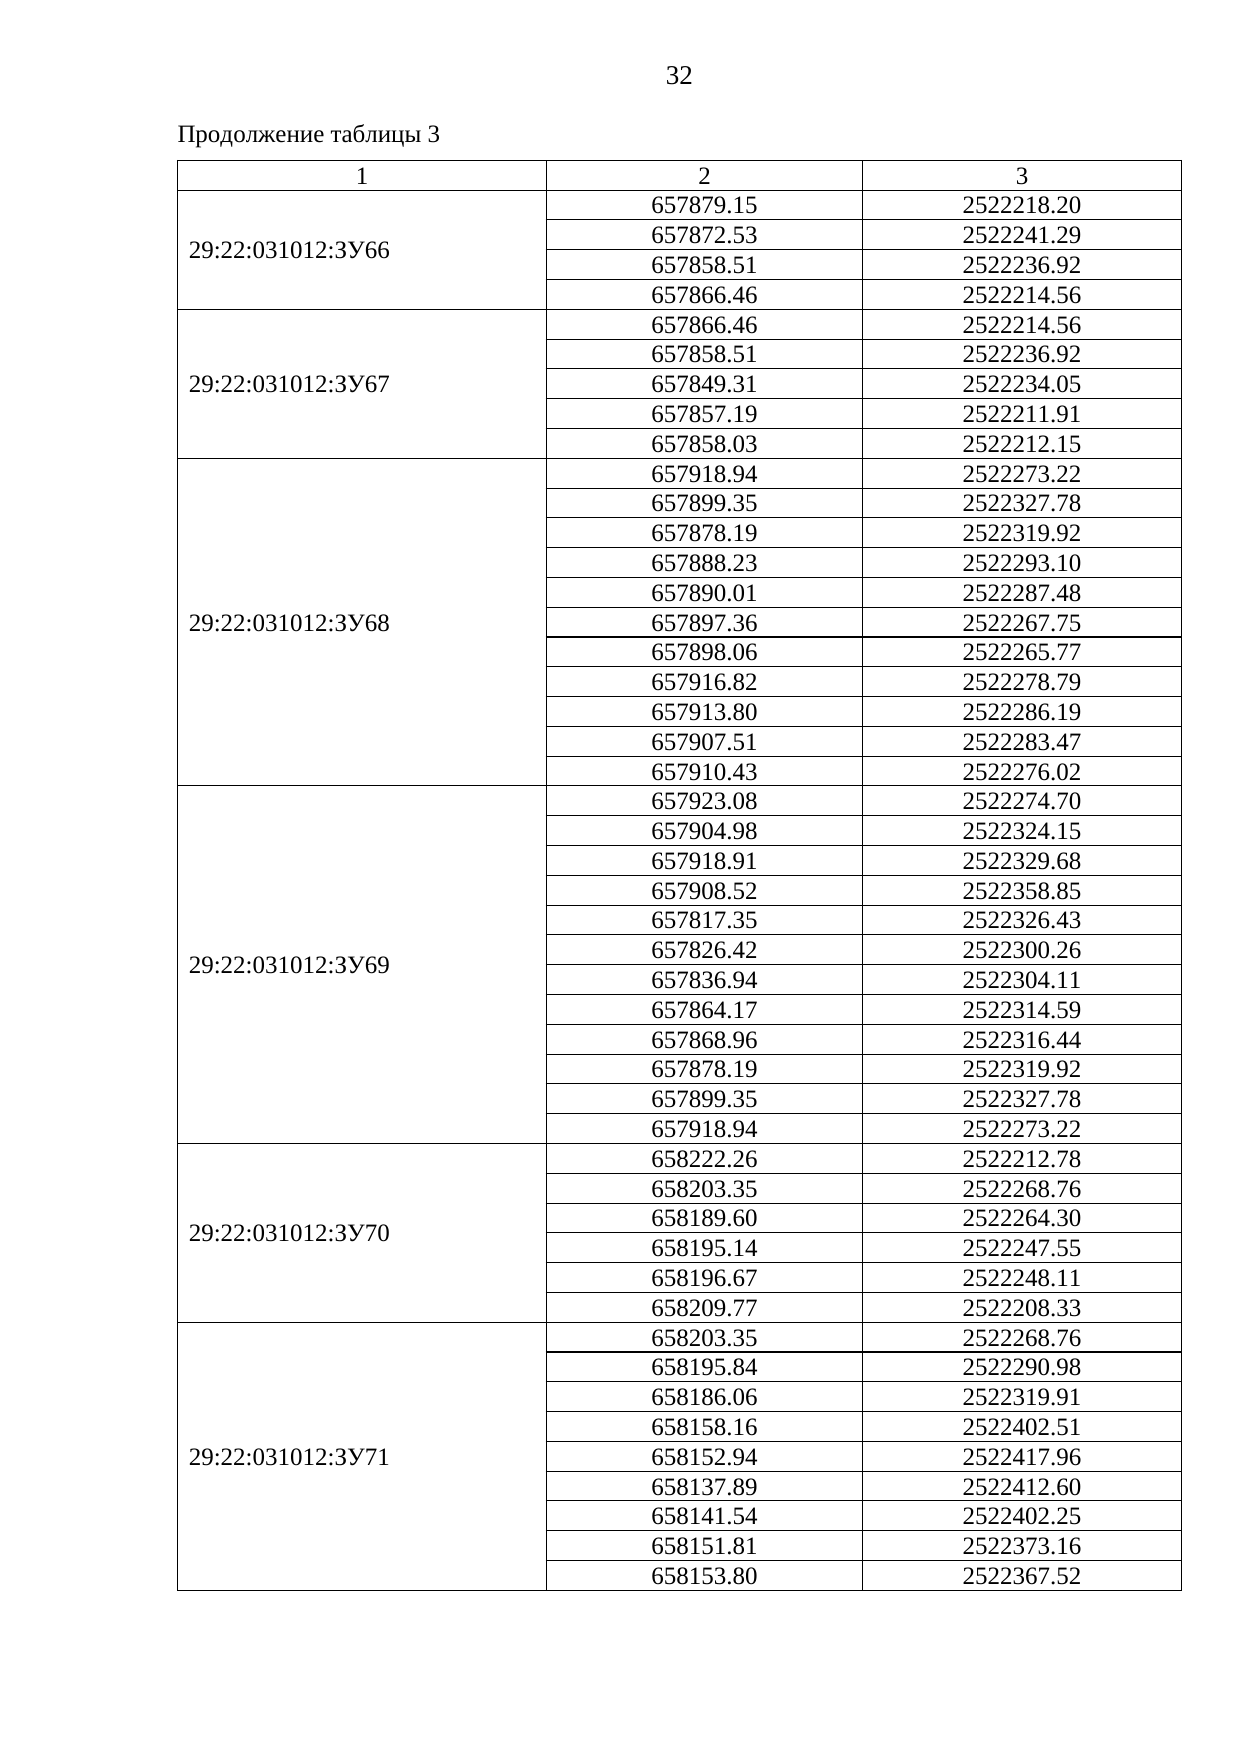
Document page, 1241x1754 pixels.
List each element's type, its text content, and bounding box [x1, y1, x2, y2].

table_cell 657899.35 [547, 489, 862, 517]
table_cell 2522286.19 [863, 697, 1181, 726]
table_header 3 [863, 161, 1181, 189]
table_cell 29:22:031012:ЗУ68 [178, 459, 546, 785]
table_cell 657857.19 [547, 399, 862, 428]
table_cell 658151.81 [547, 1531, 862, 1560]
table_cell 657858.51 [547, 340, 862, 368]
table_cell 2522273.22 [863, 459, 1181, 487]
table_cell 657908.52 [547, 876, 862, 904]
table_cell 2522267.75 [863, 608, 1181, 636]
table_cell 2522367.52 [863, 1561, 1181, 1590]
table_cell 2522319.92 [863, 518, 1181, 547]
table_cell 2522316.44 [863, 1025, 1181, 1053]
table_cell 2522287.48 [863, 578, 1181, 607]
table_cell 2522264.30 [863, 1204, 1181, 1232]
table_cell 658152.94 [547, 1442, 862, 1471]
table_cell 2522373.16 [863, 1531, 1181, 1560]
table_cell 2522283.47 [863, 727, 1181, 756]
table_cell 658203.35 [547, 1323, 862, 1351]
table_cell 2522218.20 [863, 191, 1181, 219]
table_header 2 [547, 161, 862, 189]
table_cell 2522412.60 [863, 1472, 1181, 1500]
table_cell 658153.80 [547, 1561, 862, 1590]
table_cell 657879.15 [547, 191, 862, 219]
table_cell 657836.94 [547, 965, 862, 994]
text Продолжение таблицы 3 [177, 119, 1181, 148]
table_cell 657897.36 [547, 608, 862, 636]
table_cell 657918.94 [547, 1114, 862, 1143]
table_cell 2522268.76 [863, 1174, 1181, 1202]
table_cell 657817.35 [547, 906, 862, 934]
table_cell 657899.35 [547, 1084, 862, 1113]
table_cell 2522327.78 [863, 1084, 1181, 1113]
table_cell 2522319.91 [863, 1382, 1181, 1411]
table_cell 2522276.02 [863, 757, 1181, 785]
table_header 1 [178, 161, 546, 189]
table_cell 2522324.15 [863, 816, 1181, 845]
table_cell 29:22:031012:ЗУ71 [178, 1323, 546, 1590]
table_cell 657872.53 [547, 220, 862, 249]
table_cell 2522236.92 [863, 250, 1181, 279]
table_cell 657849.31 [547, 369, 862, 398]
table_cell 2522402.51 [863, 1412, 1181, 1441]
table_cell 657898.06 [547, 638, 862, 666]
table_cell 2522234.05 [863, 369, 1181, 398]
table_cell 657878.19 [547, 1055, 862, 1083]
table_cell 2522304.11 [863, 965, 1181, 994]
table_cell 657878.19 [547, 518, 862, 547]
table_cell 657826.42 [547, 935, 862, 964]
table_cell 2522326.43 [863, 906, 1181, 934]
table_cell 657913.80 [547, 697, 862, 726]
table_cell 2522236.92 [863, 340, 1181, 368]
table_cell 2522327.78 [863, 489, 1181, 517]
table_cell 657858.03 [547, 429, 862, 458]
table_cell 658222.26 [547, 1144, 862, 1173]
table_cell 2522402.25 [863, 1501, 1181, 1530]
table_cell 657918.91 [547, 846, 862, 875]
table_cell 29:22:031012:ЗУ70 [178, 1144, 546, 1322]
table_cell 2522212.78 [863, 1144, 1181, 1173]
table_cell 2522293.10 [863, 548, 1181, 577]
table_cell 657904.98 [547, 816, 862, 845]
table_cell 657864.17 [547, 995, 862, 1024]
table_cell 29:22:031012:ЗУ67 [178, 310, 546, 458]
table_cell 29:22:031012:ЗУ69 [178, 786, 546, 1143]
table_cell 2522211.91 [863, 399, 1181, 428]
table_cell 658195.14 [547, 1233, 862, 1262]
table_cell 2522241.29 [863, 220, 1181, 249]
table_cell 658186.06 [547, 1382, 862, 1411]
table_cell 2522290.98 [863, 1353, 1181, 1381]
table_cell 658189.60 [547, 1204, 862, 1232]
table_cell 2522417.96 [863, 1442, 1181, 1471]
table_cell 2522214.56 [863, 280, 1181, 309]
table_cell 2522248.11 [863, 1263, 1181, 1292]
table_cell 657910.43 [547, 757, 862, 785]
table_cell 657890.01 [547, 578, 862, 607]
table_cell 657858.51 [547, 250, 862, 279]
table_cell 657918.94 [547, 459, 862, 487]
table_cell 657923.08 [547, 786, 862, 815]
table_cell 2522300.26 [863, 935, 1181, 964]
table_cell 657868.96 [547, 1025, 862, 1053]
table_cell 2522358.85 [863, 876, 1181, 904]
table_cell 658137.89 [547, 1472, 862, 1500]
table_cell 2522208.33 [863, 1293, 1181, 1322]
table_cell 658158.16 [547, 1412, 862, 1441]
table_cell 657888.23 [547, 548, 862, 577]
table_cell 29:22:031012:ЗУ66 [178, 191, 546, 309]
table_cell 2522214.56 [863, 310, 1181, 338]
table_cell 2522268.76 [863, 1323, 1181, 1351]
table_cell 657916.82 [547, 667, 862, 696]
table_cell 657866.46 [547, 280, 862, 309]
table_cell 2522274.70 [863, 786, 1181, 815]
table_cell 657866.46 [547, 310, 862, 338]
table_cell 2522278.79 [863, 667, 1181, 696]
table_cell 658196.67 [547, 1263, 862, 1292]
table_cell 657907.51 [547, 727, 862, 756]
table_cell 2522319.92 [863, 1055, 1181, 1083]
table_cell 2522265.77 [863, 638, 1181, 666]
table_cell 2522247.55 [863, 1233, 1181, 1262]
table_cell 2522314.59 [863, 995, 1181, 1024]
table_cell 658203.35 [547, 1174, 862, 1202]
table_cell 658209.77 [547, 1293, 862, 1322]
table_cell 2522329.68 [863, 846, 1181, 875]
table_cell 2522273.22 [863, 1114, 1181, 1143]
table_cell 658141.54 [547, 1501, 862, 1530]
table_cell 2522212.15 [863, 429, 1181, 458]
table_cell 658195.84 [547, 1353, 862, 1381]
